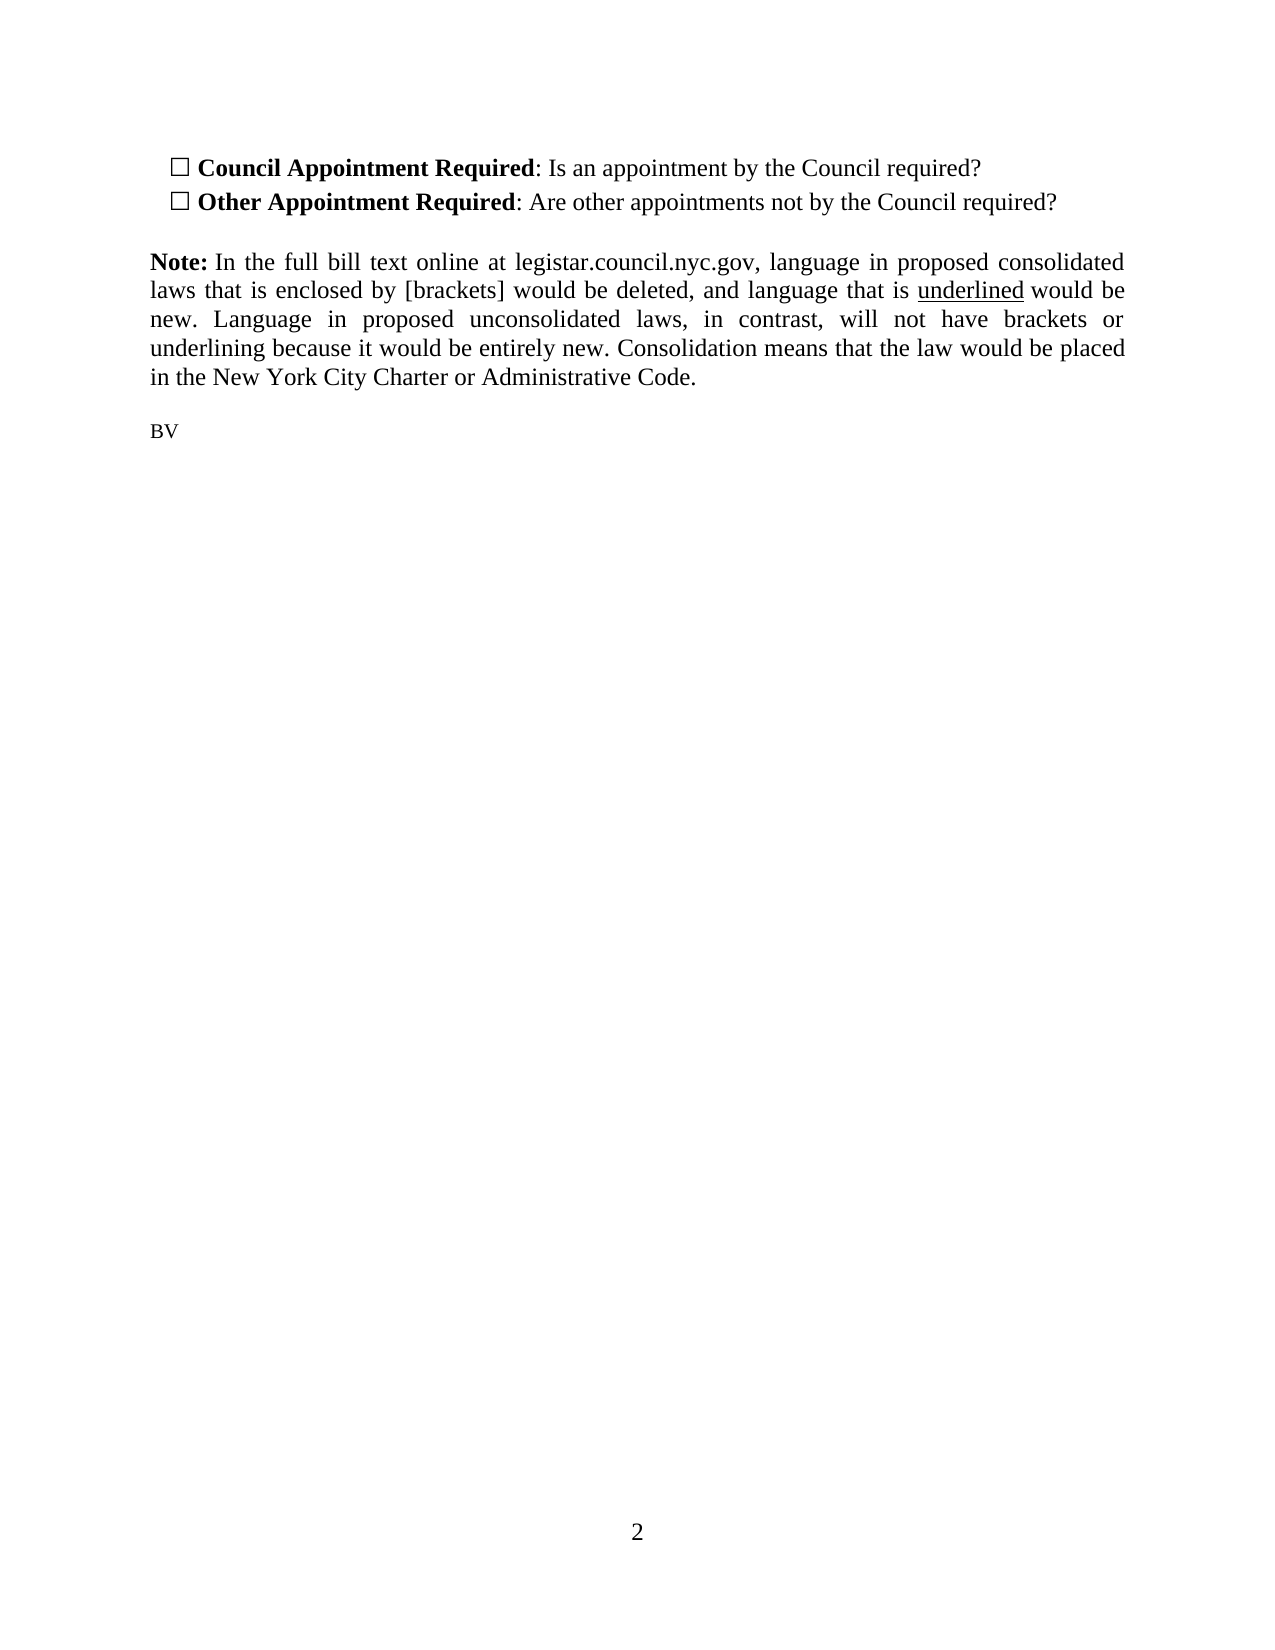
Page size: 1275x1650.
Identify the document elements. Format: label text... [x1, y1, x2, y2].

text Note: In the full bill text online at legistar.council.nyc.gov, language in proposed consolidated laws that is enclosed by [brackets] would be deleted, and language that is underlined would be new. Language in proposed unconsolidated laws, in contrast, will not have brackets or underlining because it would be entirely new. Consolidation means that the law would be placed in the New York City Charter or Administrative Code. [150, 247, 1125, 391]
text BV [150, 419, 1125, 443]
text Council Appointment Required: Is an appointment by the Council required? [169, 150, 1125, 184]
text Other Appointment Required: Are other appointments not by the Council required? [169, 184, 1125, 218]
